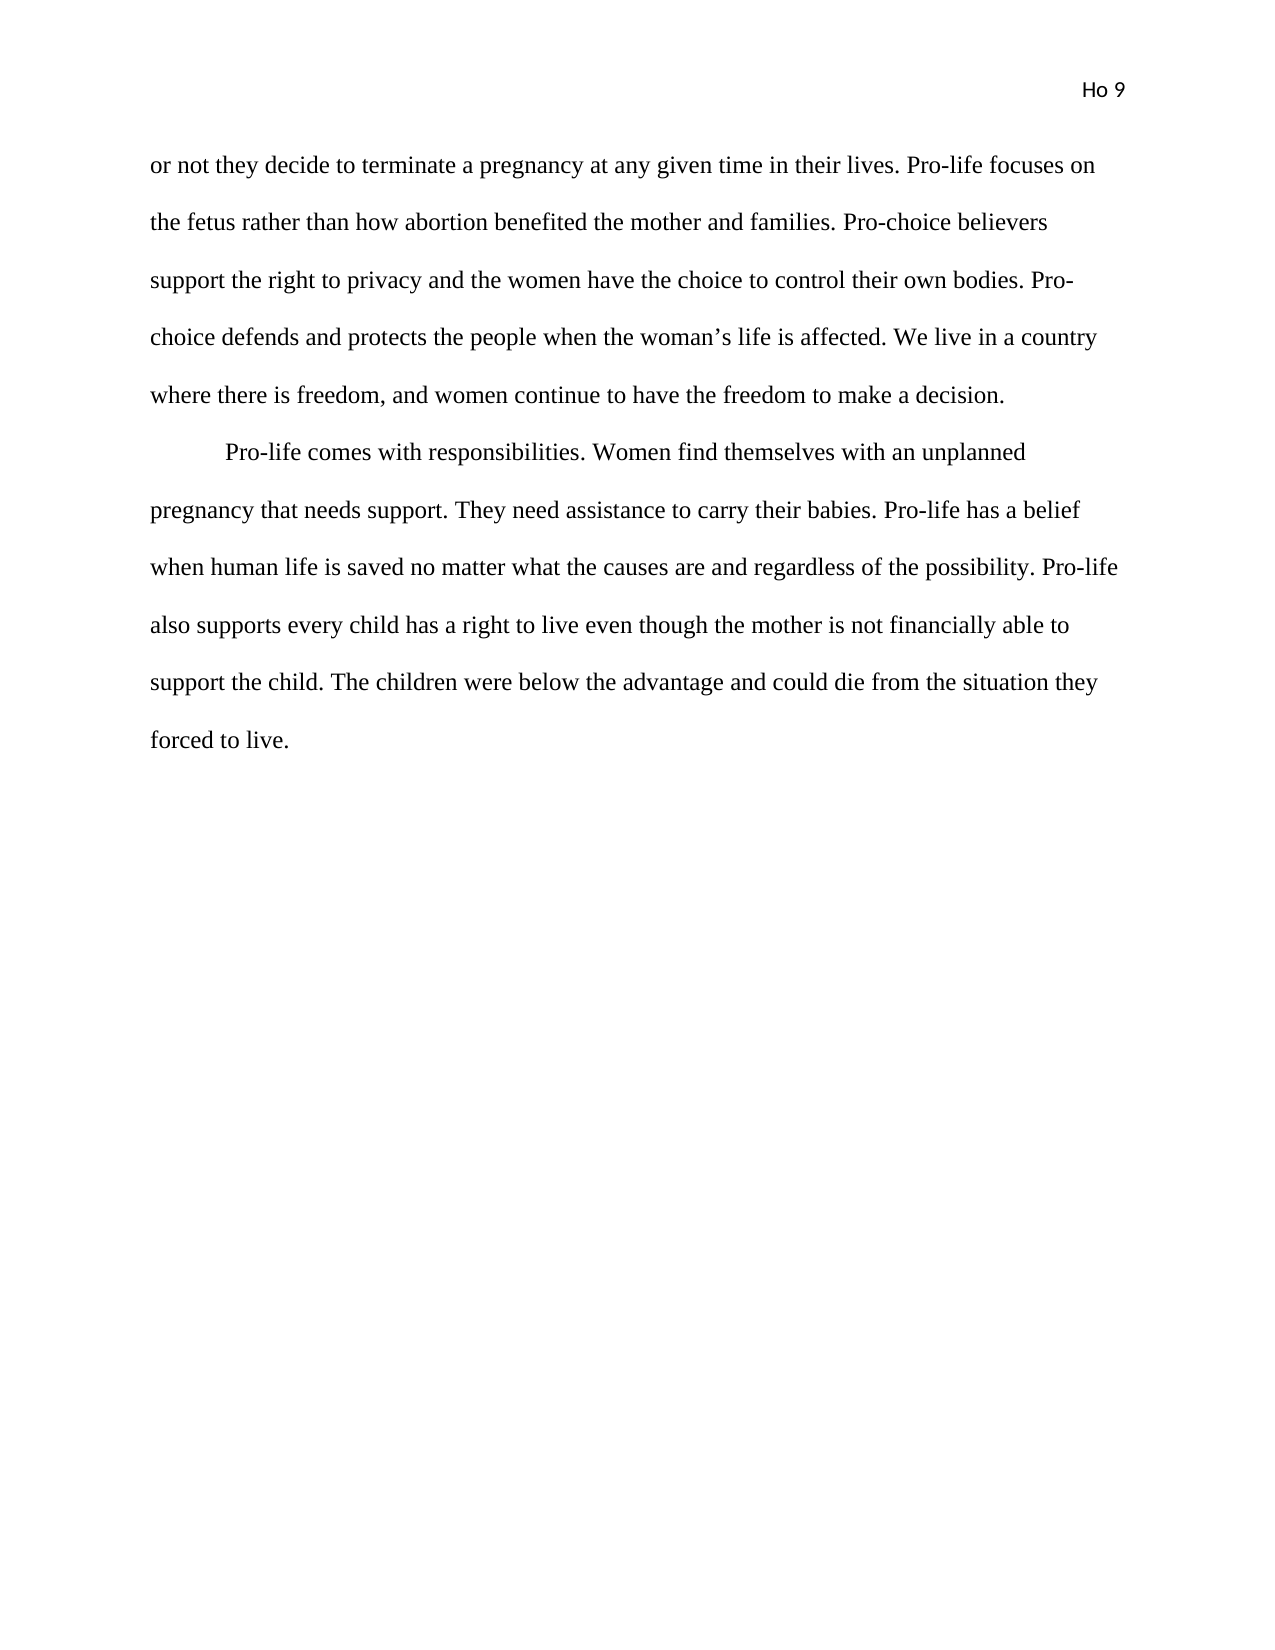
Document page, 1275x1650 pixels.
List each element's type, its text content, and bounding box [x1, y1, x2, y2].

text Pro-life comes with responsibilities. Women find themselves with an unplanned pregnancy that needs support. They need assistance to carry their babies. Pro-life has a belief when human life is saved no matter what the causes are and regardless of the possibility. Pro-life also supports every child has a right to live even though the mother is not financially able to support the child. The children were below the advantage and could die from the situation they forced to live. [150, 437, 1125, 754]
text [150, 150, 1125, 409]
